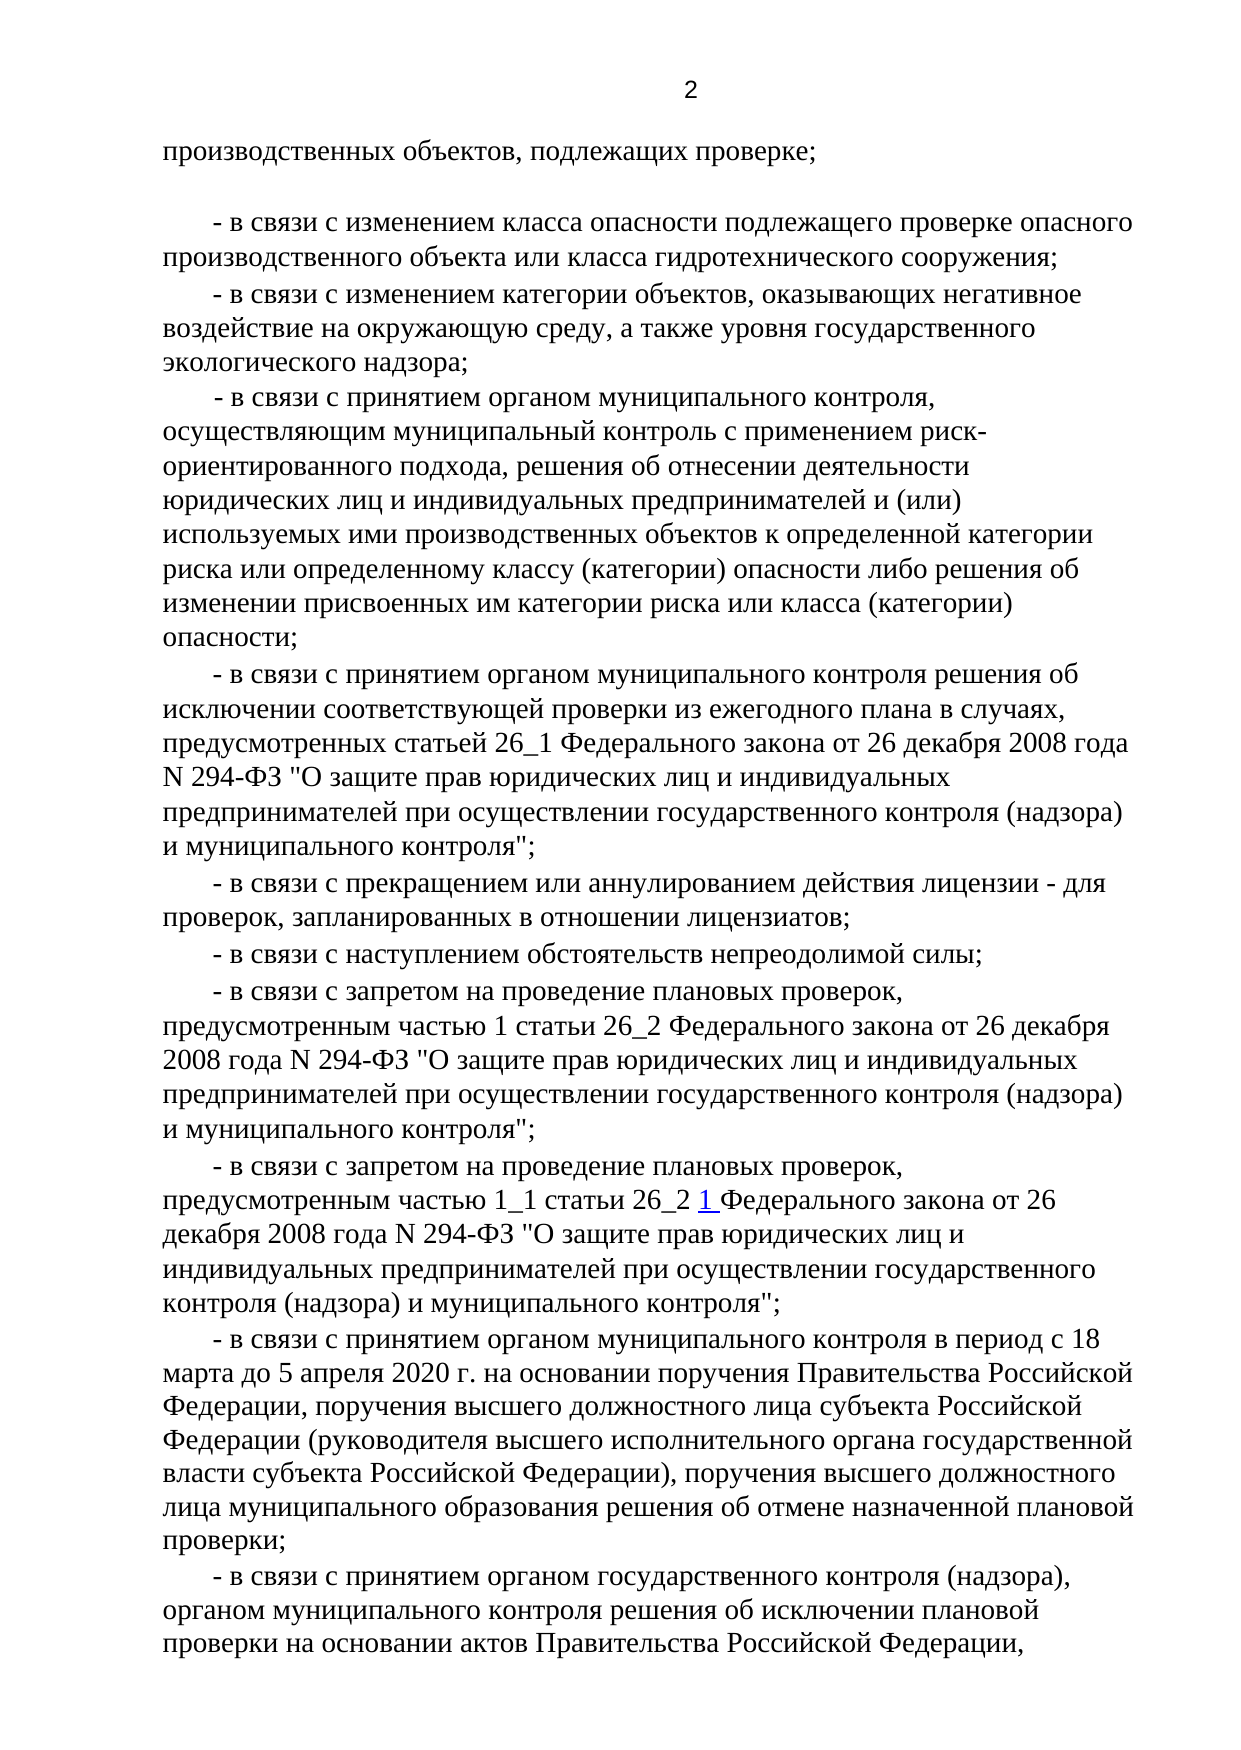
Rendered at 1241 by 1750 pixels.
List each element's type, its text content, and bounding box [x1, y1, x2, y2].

text - в связи с принятием органом муниципального контроля в период с 18 марта до 5 апреля 2020 г. на основании поручения Правительства Российской Федерации, поручения высшего должностного лица субъекта Российской Федерации (руководителя высшего исполнительного органа государственной власти субъекта Российской Федерации), поручения высшего должностного лица муниципального образования решения об отмене назначенной плановой проверки; [162, 1321, 1144, 1556]
text - в связи с изменением категории объектов, оказывающих негативное воздействие на окружающую среду, а также уровня государственного экологического надзора; - в связи с принятием органом муниципального контроля, осуществляющим муниципальный контроль с применением риск-ориентированного подхода, решения об отнесении деятельности юридических лиц и индивидуальных предпринимателей и (или) используемых ими производственных объектов к определенной категории риска или определенному классу (категории) опасности либо решения об изменении присвоенных им категории риска или класса (категории) опасности; [162, 275, 1144, 653]
text - в связи с прекращением или аннулированием действия лицензии - для проверок, запланированных в отношении лицензиатов; [162, 864, 1144, 933]
text - в связи с запретом на проведение плановых проверок, предусмотренным частью 1 статьи 26_2 Федерального закона от 26 декабря 2008 года N 294-ФЗ "О защите прав юридических лиц и индивидуальных предпринимателей при осуществлении государственного контроля (надзора) и муниципального контроля"; [162, 972, 1144, 1144]
text - в связи с наступлением обстоятельств непреодолимой силы; [162, 936, 1144, 970]
text - в связи с изменением класса опасности подлежащего проверке опасного производственного объекта или класса гидротехнического сооружения; [162, 204, 1144, 272]
text - в связи с принятием органом муниципального контроля решения об исключении соответствующей проверки из ежегодного плана в случаях, предусмотренных статьей 26_1 Федерального закона от 26 декабря 2008 года N 294-ФЗ "О защите прав юридических лиц и индивидуальных предпринимателей при осуществлении государственного контроля (надзора) и муниципального контроля"; [162, 656, 1144, 862]
text - в связи с запретом на проведение плановых проверок, предусмотренным частью 1_1 статьи 26_2 1 ; [162, 1147, 1144, 1319]
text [162, 132, 1144, 201]
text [162, 1558, 1144, 1659]
